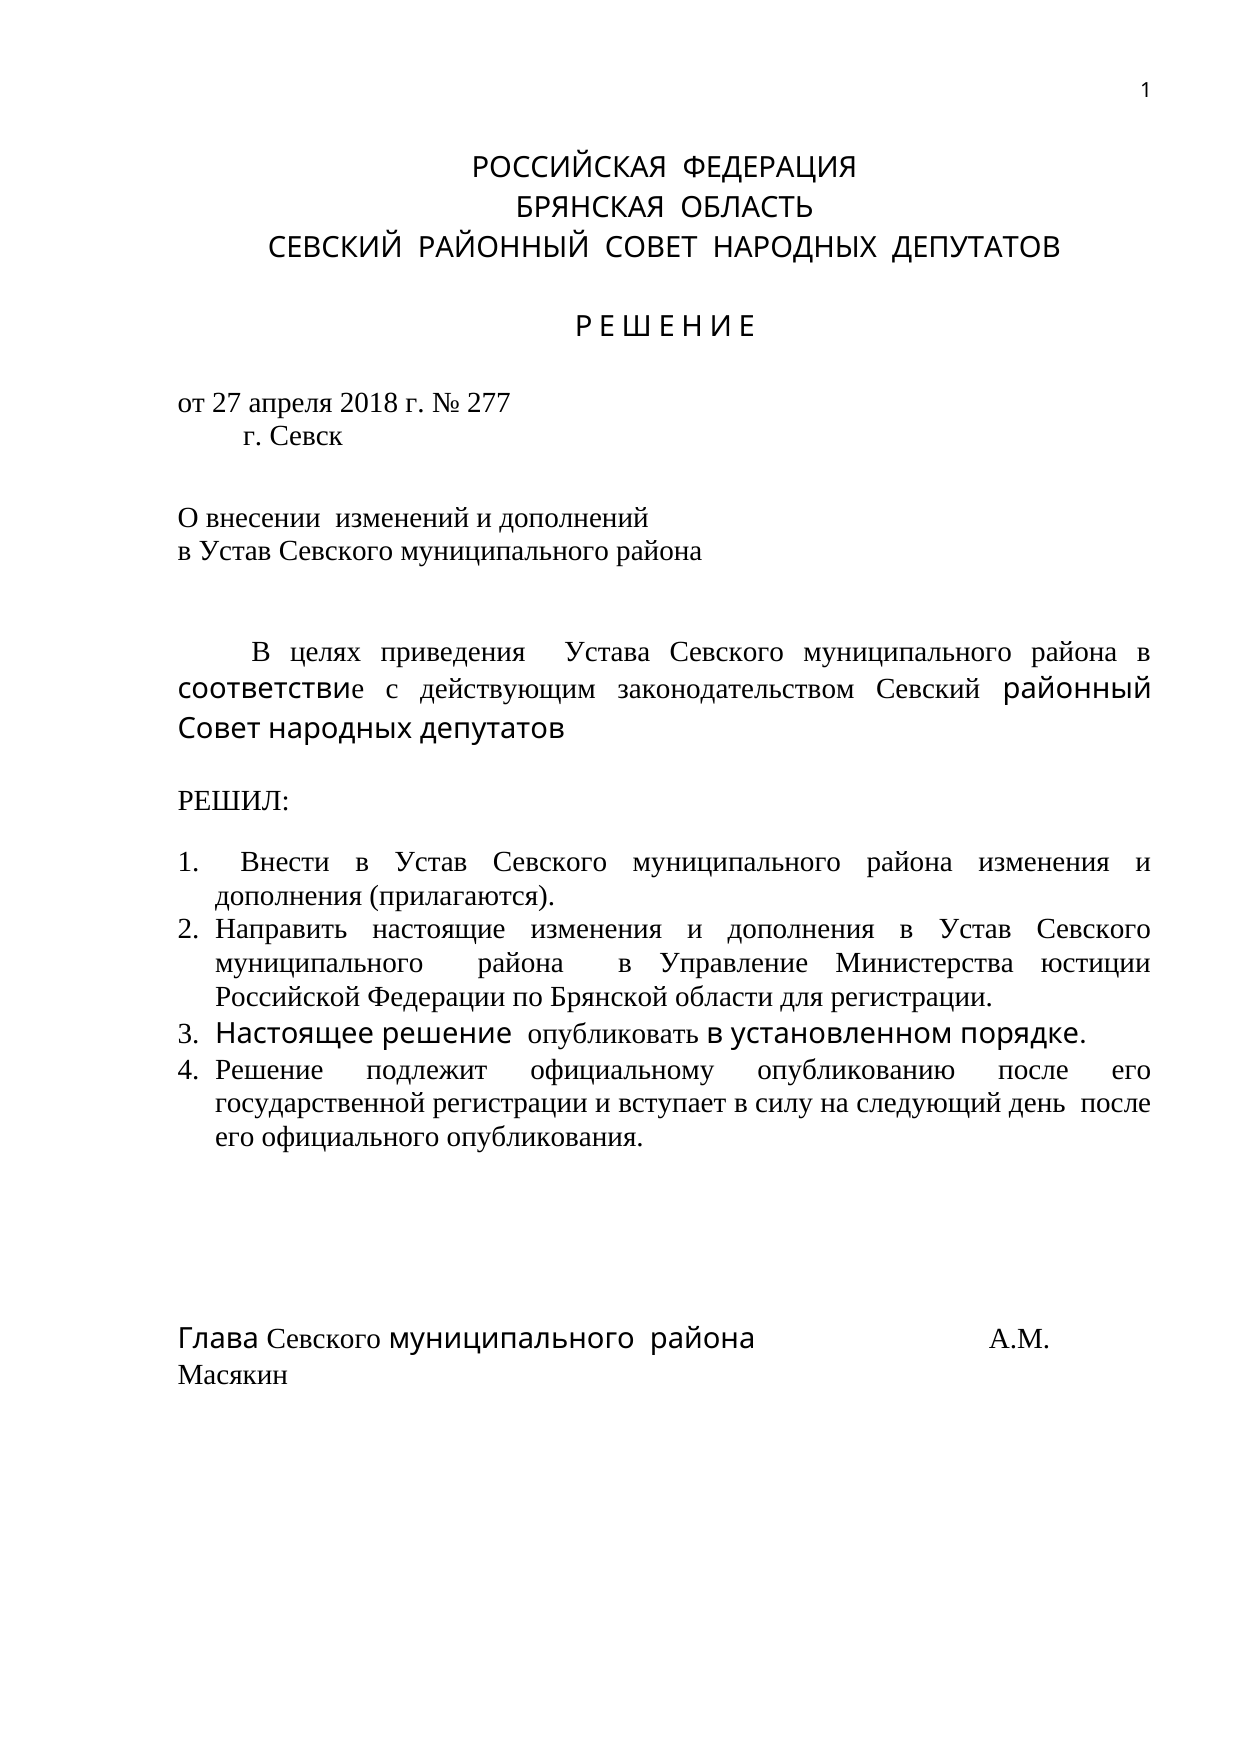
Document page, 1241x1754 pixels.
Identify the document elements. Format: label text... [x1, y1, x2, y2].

text г. Севск [177, 418, 1152, 452]
text Р Е Ш Е Н И Е [177, 305, 1152, 345]
list Настоящее решение опубликовать в установленном порядке. [177, 1012, 1152, 1052]
list Внести в Устав Севского муниципального района изменения и дополнения (прилагаются). [177, 844, 1152, 912]
text в Устав Севского муниципального района [177, 533, 1152, 567]
text РОССИЙСКАЯ ФЕДЕРАЦИЯ [177, 147, 1152, 186]
text СЕВСКИЙ РАЙОННЫЙ СОВЕТ НАРОДНЫХ ДЕПУТАТОВ [177, 226, 1152, 266]
text РЕШИЛ: [177, 783, 1152, 816]
list Решение подлежит официальному опубликованию после его государственной регистрации и вступает в силу на следующий день после его официального опубликования. [177, 1052, 1152, 1153]
text от 27 апреля 2018 г. № 277 [177, 385, 1152, 418]
text В целях приведения Устава Севского муниципального района в соответствие с действующим законодательством Севский районный Совет народных депутатов [177, 634, 1152, 747]
text БРЯНСКАЯ ОБЛАСТЬ [177, 186, 1152, 226]
text Глава Севского муниципального района А.М. Масякин [177, 1317, 1152, 1391]
list Направить настоящие изменения и дополнения в Устав Севского муниципального района в Управление Министерства юстиции Российской Федерации по Брянской области для регистрации. [177, 912, 1152, 1012]
text О внесении изменений и дополнений [177, 500, 1152, 533]
